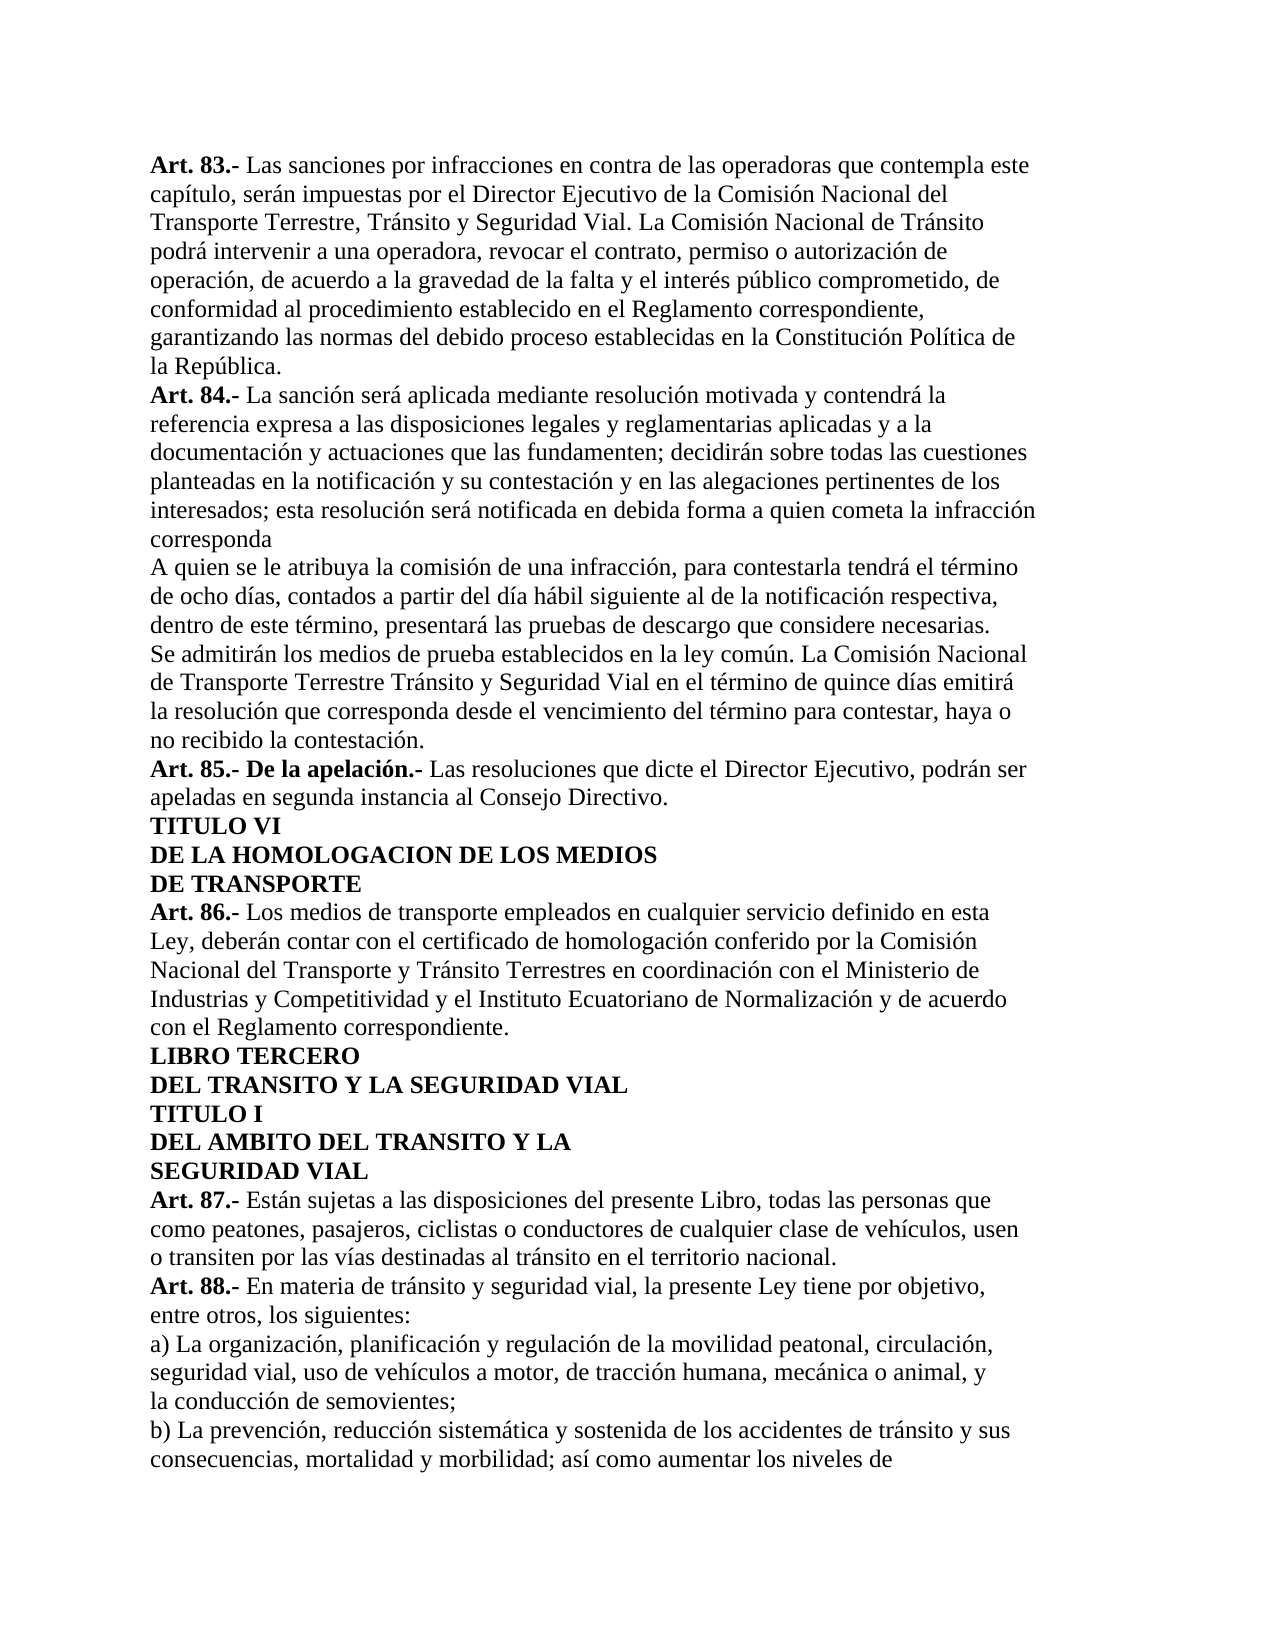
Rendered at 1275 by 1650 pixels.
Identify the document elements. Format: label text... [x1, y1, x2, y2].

text dentro de este término, presentará las pruebas de descargo que considere necesarias. [150, 610, 1125, 639]
text LIBRO TERCERO [150, 1041, 1125, 1070]
text de ocho días, contados a partir del día hábil siguiente al de la notificación respectiva, [150, 581, 1125, 610]
text b) La prevención, reducción sistemática y sostenida de los accidentes de tránsito y sus [150, 1415, 1125, 1444]
text DEL TRANSITO Y LA SEGURIDAD VIAL [150, 1070, 1125, 1099]
text Ley, deberán contar con el certificado de homologación conferido por la Comisión [150, 926, 1125, 955]
text A quien se le atribuya la comisión de una infracción, para contestarla tendrá el término [150, 552, 1125, 581]
text SEGURIDAD VIAL [150, 1156, 1125, 1185]
text garantizando las normas del debido proceso establecidas en la Constitución Política de [150, 322, 1125, 351]
text Art. 83.- Las sanciones por infracciones en contra de las operadoras que contempla este [150, 150, 1125, 179]
text DE LA HOMOLOGACION DE LOS MEDIOS [150, 840, 1125, 869]
text corresponda [150, 524, 1125, 552]
text la resolución que corresponda desde el vencimiento del término para contestar, haya o [150, 696, 1125, 725]
text planteadas en la notificación y su contestación y en las alegaciones pertinentes de los [150, 466, 1125, 495]
text referencia expresa a las disposiciones legales y reglamentarias aplicadas y a la [150, 409, 1125, 437]
text Art. 84.- La sanción será aplicada mediante resolución motivada y contendrá la [150, 380, 1125, 409]
text Art. 88.- En materia de tránsito y seguridad vial, la presente Ley tiene por objetivo, [150, 1271, 1125, 1300]
text Se admitirán los medios de prueba establecidos en la ley común. La Comisión Nacional [150, 639, 1125, 667]
text entre otros, los siguientes: [150, 1300, 1125, 1329]
text capítulo, serán impuestas por el Director Ejecutivo de la Comisión Nacional del [150, 179, 1125, 207]
text consecuencias, mortalidad y morbilidad; así como aumentar los niveles de [150, 1444, 1125, 1472]
text a) La organización, planificación y regulación de la movilidad peatonal, circulación, [150, 1329, 1125, 1357]
text TITULO VI [150, 811, 1125, 840]
text interesados; esta resolución será notificada en debida forma a quien cometa la infracción [150, 495, 1125, 524]
text o transiten por las vías destinadas al tránsito en el territorio nacional. [150, 1242, 1125, 1271]
text la República. [150, 351, 1125, 380]
text Nacional del Transporte y Tránsito Terrestres en coordinación con el Ministerio de [150, 955, 1125, 984]
text TITULO I [150, 1099, 1125, 1127]
text de Transporte Terrestre Tránsito y Seguridad Vial en el término de quince días emitirá [150, 667, 1125, 696]
text Transporte Terrestre, Tránsito y Seguridad Vial. La Comisión Nacional de Tránsito [150, 207, 1125, 236]
text apeladas en segunda instancia al Consejo Directivo. [150, 782, 1125, 811]
text Industrias y Competitividad y el Instituto Ecuatoriano de Normalización y de acuerdo [150, 984, 1125, 1012]
text DEL AMBITO DEL TRANSITO Y LA [150, 1127, 1125, 1156]
text DE TRANSPORTE [150, 869, 1125, 897]
text con el Reglamento correspondiente. [150, 1012, 1125, 1041]
text la conducción de semovientes; [150, 1386, 1125, 1415]
text operación, de acuerdo a la gravedad de la falta y el interés público comprometido, de [150, 265, 1125, 294]
text documentación y actuaciones que las fundamenten; decidirán sobre todas las cuestiones [150, 437, 1125, 466]
text seguridad vial, uso de vehículos a motor, de tracción humana, mecánica o animal, y [150, 1357, 1125, 1386]
text Art. 86.- Los medios de transporte empleados en cualquier servicio definido en esta [150, 897, 1125, 926]
text no recibido la contestación. [150, 725, 1125, 754]
text Art. 87.- Están sujetas a las disposiciones del presente Libro, todas las personas que [150, 1185, 1125, 1214]
text podrá intervenir a una operadora, revocar el contrato, permiso o autorización de [150, 236, 1125, 265]
text conformidad al procedimiento establecido en el Reglamento correspondiente, [150, 294, 1125, 322]
text como peatones, pasajeros, ciclistas o conductores de cualquier clase de vehículos, usen [150, 1214, 1125, 1242]
text Art. 85.- De la apelación.- Las resoluciones que dicte el Director Ejecutivo, podrán ser [150, 754, 1125, 782]
